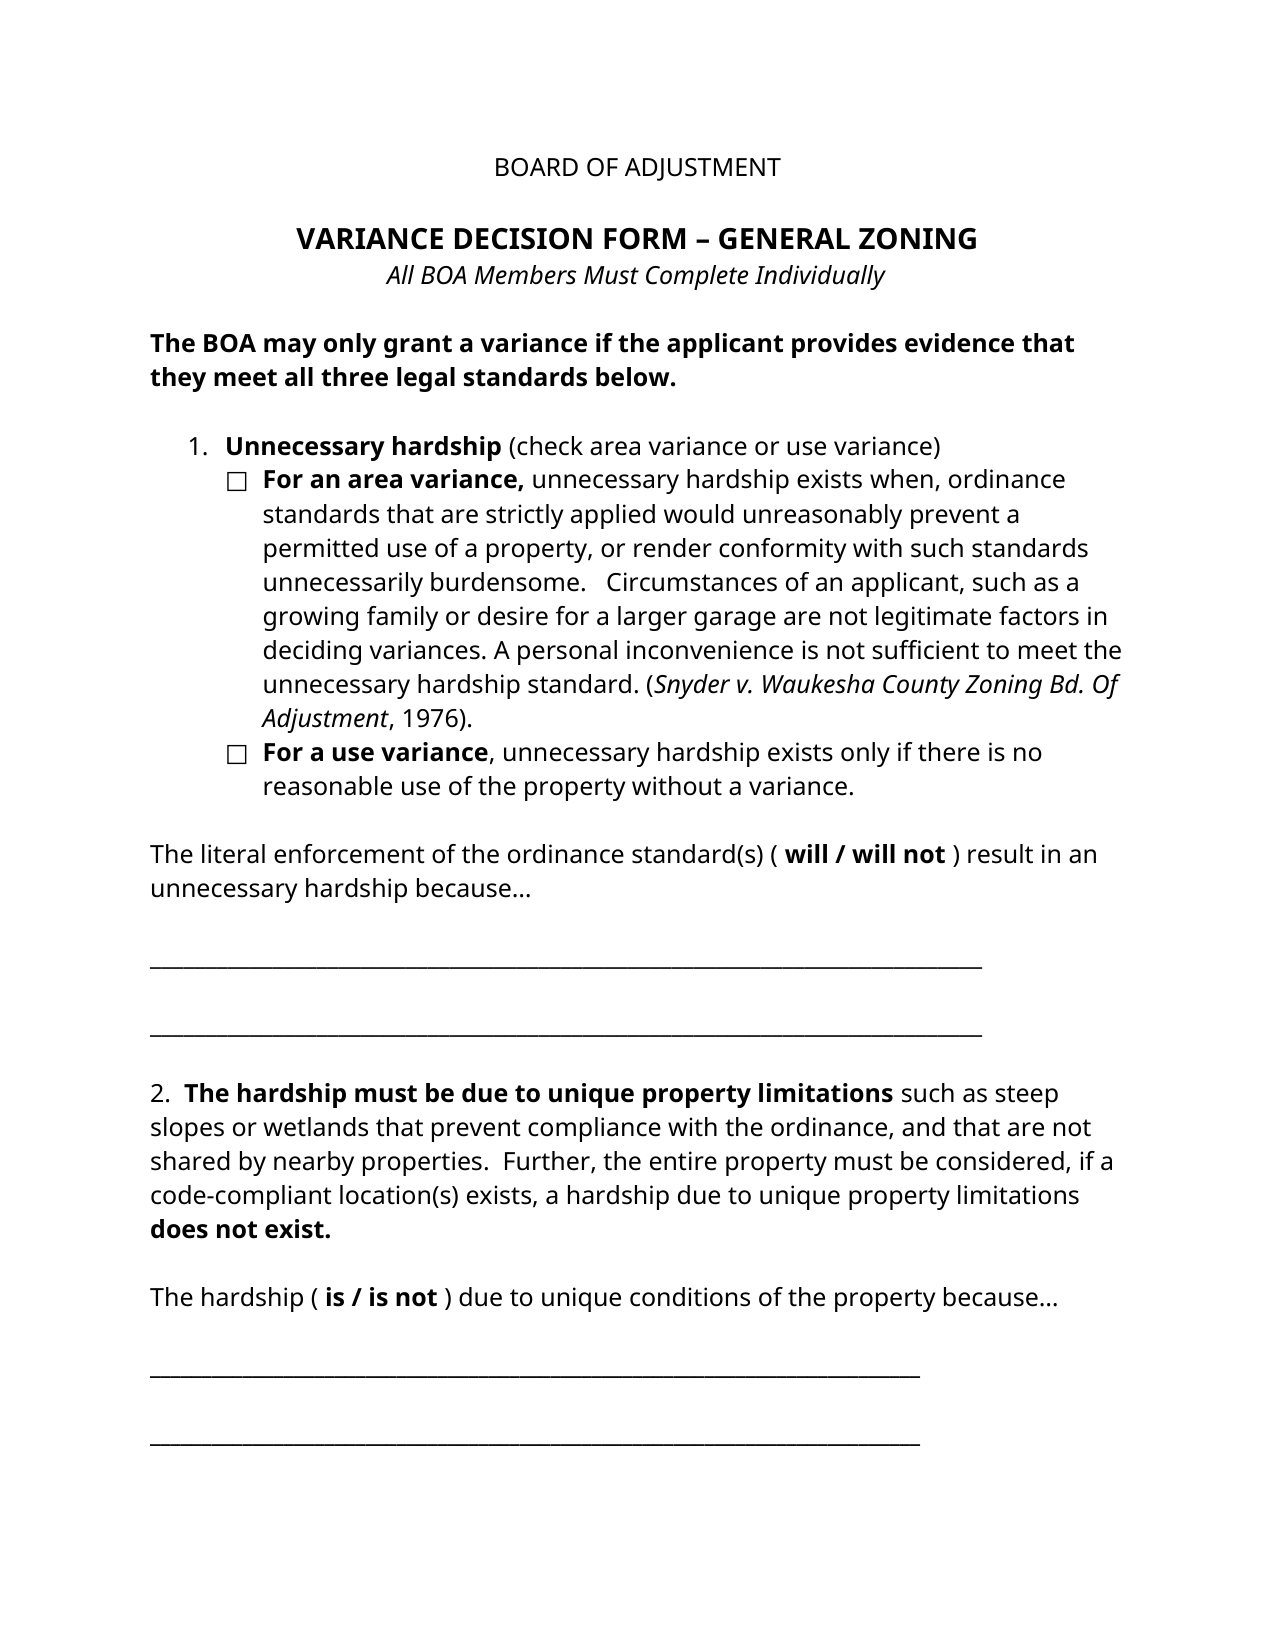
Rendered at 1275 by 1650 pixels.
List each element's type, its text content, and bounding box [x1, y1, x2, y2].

text 2. The hardship must be due to unique property limitations such as steep slopes or wetlands that prevent compliance with the ordinance, and that are not shared by nearby properties. Further, the entire property must be considered, if a code-compliant location(s) exists, a hardship due to unique property limitations does not exist. [150, 1075, 1125, 1246]
subtitle VARIANCE DECISION FORM – GENERAL ZONING [150, 218, 1125, 258]
list Unnecessary hardship (check area variance or use variance) [187, 428, 1125, 462]
text ___________________________________________________________________________ [150, 1348, 1125, 1382]
text BOARD OF ADJUSTMENT [150, 150, 1125, 184]
text ___________________________________________________________________________ [150, 1416, 1125, 1450]
list For a use variance, unnecessary hardship exists only if there is no reasonable use of the property without a variance. [225, 735, 1125, 803]
text All BOA Members Must Complete Individually [150, 258, 1125, 292]
text The BOA may only grant a variance if the applicant provides evidence that they meet all three legal standards below. [150, 326, 1125, 394]
text ___________________________________________________________________________ [150, 1007, 1125, 1041]
text The literal enforcement of the ordinance standard(s) ( will / will not ) result in an unnecessary hardship because… [150, 837, 1125, 905]
list For an area variance, unnecessary hardship exists when, ordinance standards that are strictly applied would unreasonably prevent a permitted use of a property, or render conformity with such standards unnecessarily burdensome. Circumstances of an applicant, such as a growing family or desire for a larger garage are not legitimate factors in deciding variances. A personal inconvenience is not sufficient to meet the unnecessary hardship standard. (Snyder v. Waukesha County Zoning Bd. Of Adjustment, 1976). [225, 462, 1125, 735]
text The hardship ( is / is not ) due to unique conditions of the property because… [150, 1280, 1125, 1314]
text ___________________________________________________________________________ [150, 939, 1125, 973]
